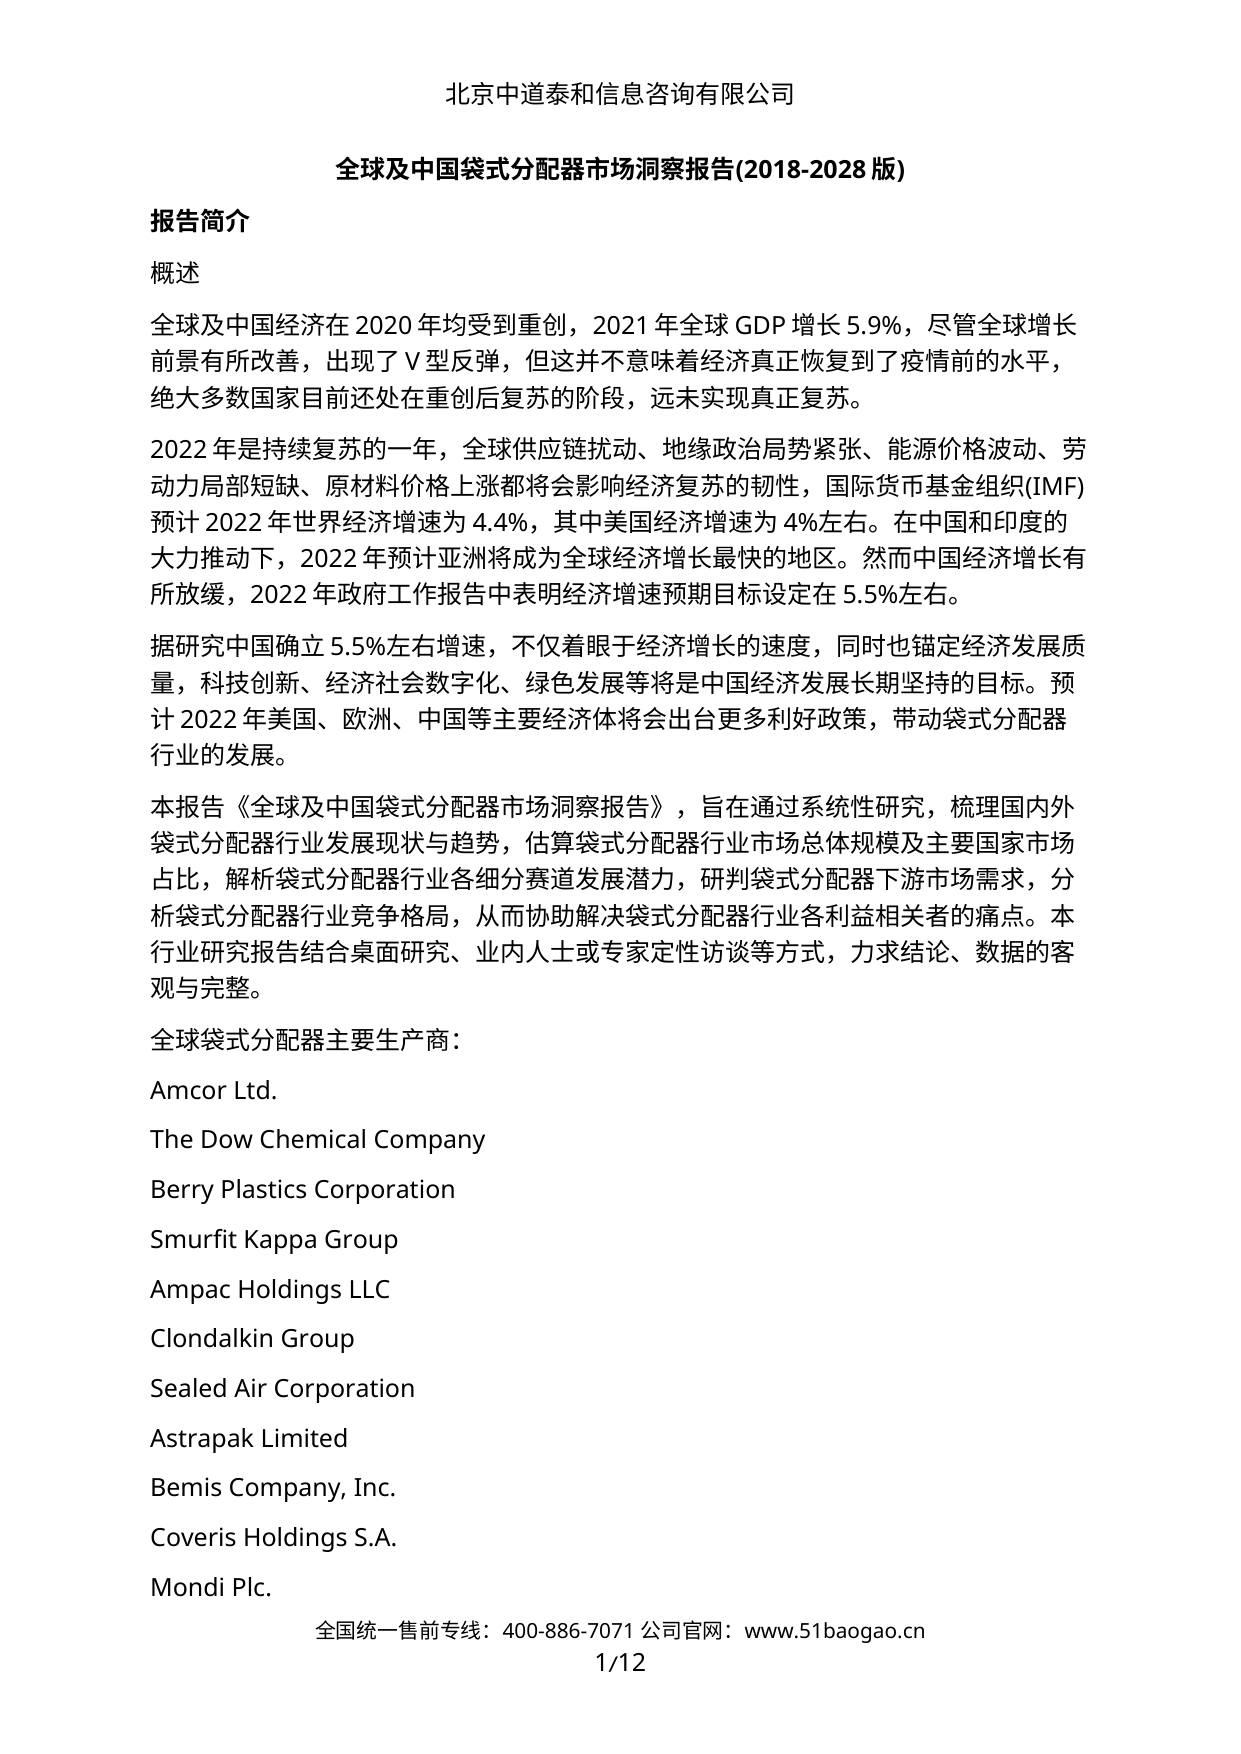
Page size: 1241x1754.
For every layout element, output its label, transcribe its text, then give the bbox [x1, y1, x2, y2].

text 报告简介 [150, 202, 1090, 238]
text Astrapak Limited [150, 1420, 1090, 1454]
text 2022年是持续复苏的一年，全球供应链扰动、地缘政治局势紧张、能源价格波动、劳动力局部短缺、原材料价格上涨都将会影响经济复苏的韧性，国际货币基金组织(IMF)预计2022年世界经济增速为4.4%，其中美国经济增速为4%左右。在中国和印度的大力推动下，2022年预计亚洲将成为全球经济增长最快的地区。然而中国经济增长有所放缓，2022年政府工作报告中表明经济增速预期目标设定在5.5%左右。 [150, 430, 1090, 611]
text 全球袋式分配器主要生产商： [150, 1021, 1090, 1057]
text Smurfit Kappa Group [150, 1222, 1090, 1256]
text Ampac Holdings LLC [150, 1271, 1090, 1305]
text 据研究中国确立5.5%左右增速，不仅着眼于经济增长的速度，同时也锚定经济发展质量，科技创新、经济社会数字化、绿色发展等将是中国经济发展长期坚持的目标。预计2022年美国、欧洲、中国等主要经济体将会出台更多利好政策，带动袋式分配器行业的发展。 [150, 627, 1090, 772]
text Amcor Ltd. [150, 1072, 1090, 1107]
text Sealed Air Corporation [150, 1371, 1090, 1405]
text Coveris Holdings S.A. [150, 1520, 1090, 1554]
text 全球及中国袋式分配器市场洞察报告(2018-2028版) [150, 150, 1090, 186]
text Bemis Company, Inc. [150, 1470, 1090, 1504]
text The Dow Chemical Company [150, 1122, 1090, 1156]
text Mondi Plc. [150, 1569, 1090, 1603]
text Clondalkin Group [150, 1321, 1090, 1355]
text 全球及中国经济在2020年均受到重创，2021年全球GDP增长5.9%，尽管全球增长前景有所改善，出现了V型反弹，但这并不意味着经济真正恢复到了疫情前的水平，绝大多数国家目前还处在重创后复苏的阶段，远未实现真正复苏。 [150, 306, 1090, 414]
text Berry Plastics Corporation [150, 1172, 1090, 1206]
text 本报告《全球及中国袋式分配器市场洞察报告》，旨在通过系统性研究，梳理国内外袋式分配器行业发展现状与趋势，估算袋式分配器行业市场总体规模及主要国家市场占比，解析袋式分配器行业各细分赛道发展潜力，研判袋式分配器下游市场需求，分析袋式分配器行业竞争格局，从而协助解决袋式分配器行业各利益相关者的痛点。本行业研究报告结合桌面研究、业内人士或专家定性访谈等方式，力求结论、数据的客观与完整。 [150, 787, 1090, 1005]
text 概述 [150, 254, 1090, 290]
